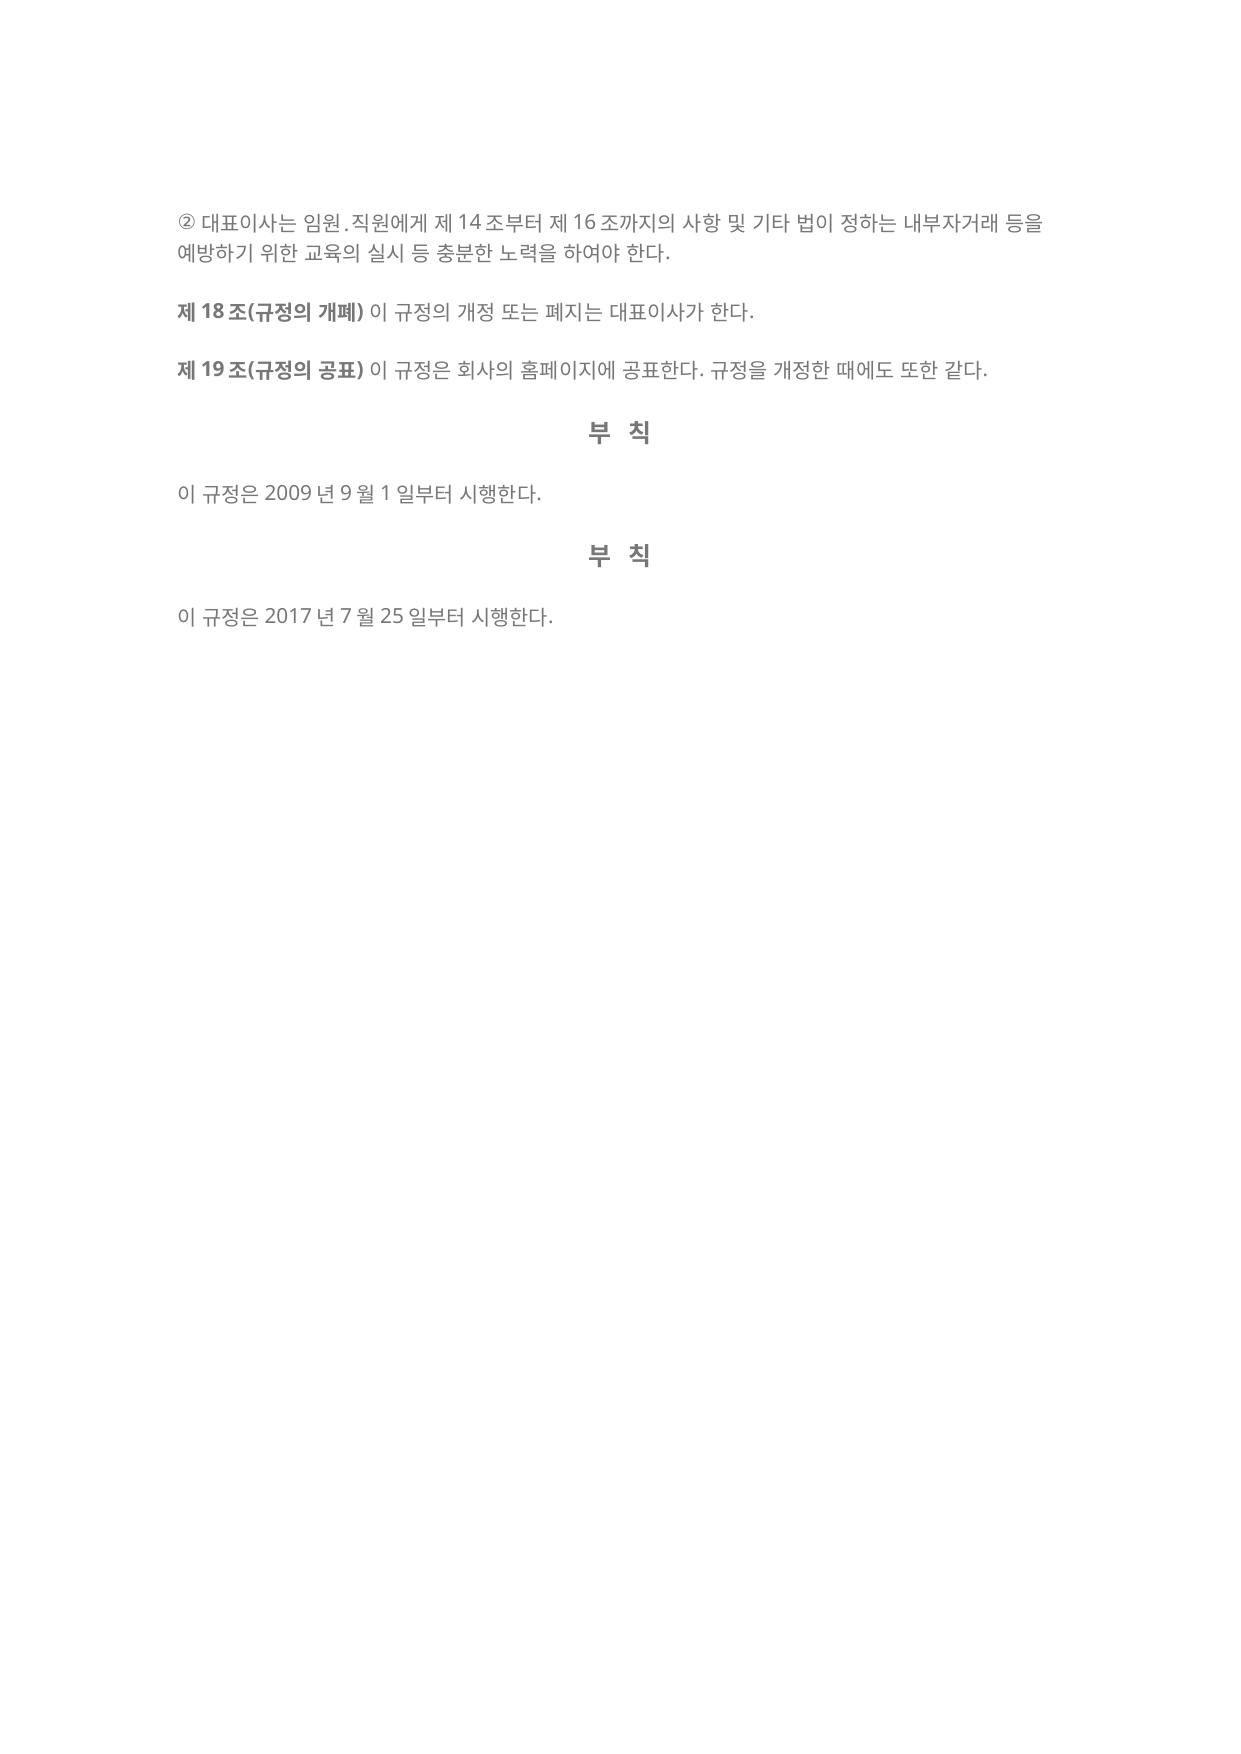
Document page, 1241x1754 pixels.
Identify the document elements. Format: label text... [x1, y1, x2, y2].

text 제19조(규정의 공표) 이 규정은 회사의 홈페이지에 공표한다. 규정을 개정한 때에도 또한 같다. [177, 354, 1063, 385]
text 제18조(규정의 개폐) 이 규정의 개정 또는 폐지는 대표이사가 한다. [177, 296, 1063, 326]
text 이 규정은 2009년 9월 1일부터 시행한다. [177, 478, 1063, 508]
text 이 규정은 2017년 7월 25일부터 시행한다. [177, 601, 1063, 632]
text 부 칙 [177, 537, 1063, 573]
text 부 칙 [177, 413, 1063, 449]
text ② 대표이사는 임원․직원에게 제14조부터 제16조까지의 사항 및 기타 법이 정하는 내부자거래 등을 예방하기 위한 교육의 실시 등 충분한 노력을 하여야 한다. [177, 207, 1063, 267]
